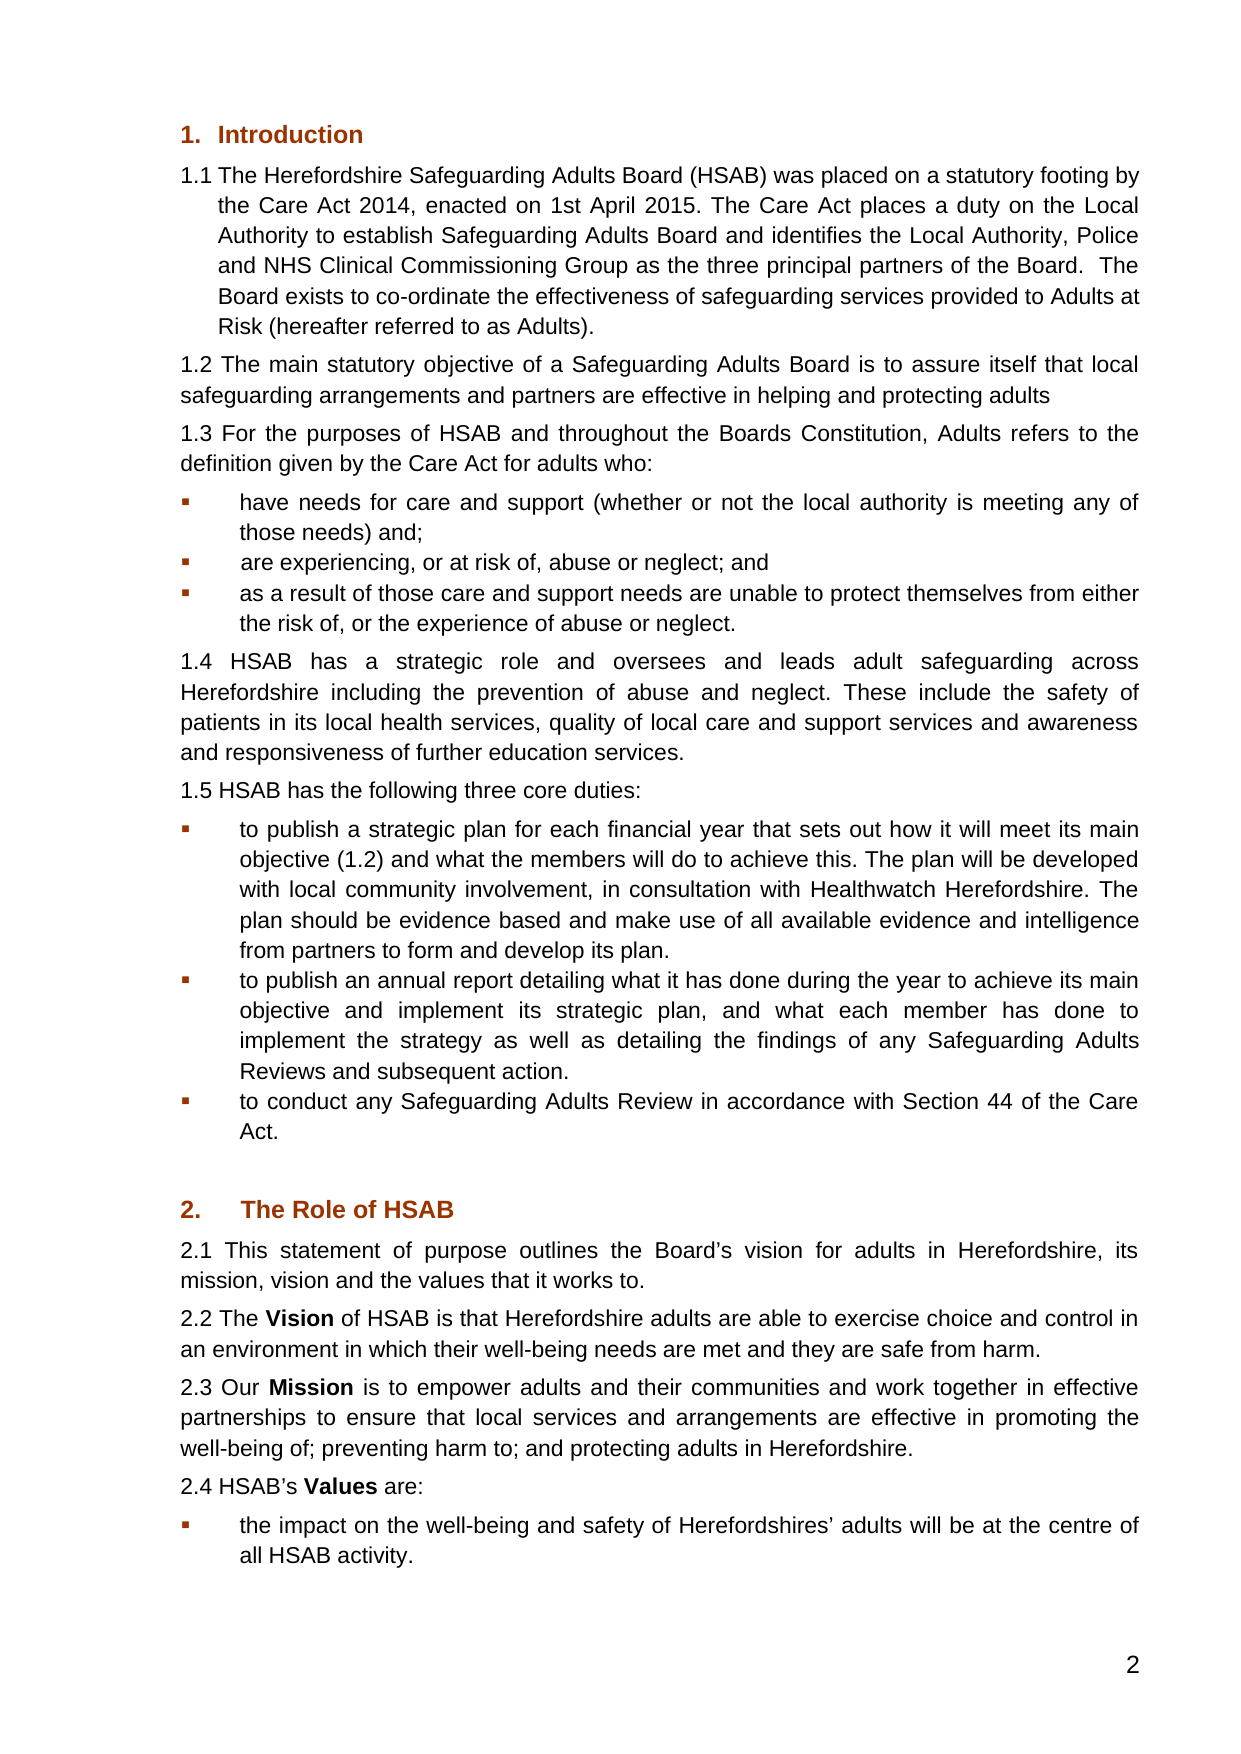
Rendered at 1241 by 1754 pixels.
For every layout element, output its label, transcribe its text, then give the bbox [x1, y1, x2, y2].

list are experiencing, or at risk of, abuse or neglect; and [180, 549, 1140, 576]
list to conduct any Safeguarding Adults Review in accordance with Section 44 of the Care Act. [180, 1088, 1140, 1144]
text 2.2 The Vision of HSAB is that Herefordshire adults are able to exercise choice and control in an environment in which their well-being needs are met and they are safe from harm. [180, 1305, 1140, 1362]
text 2.4 HSAB’s Values are: [180, 1473, 1140, 1499]
text 1.3 For the purposes of HSAB and throughout the Boards Constitution, Adults refers to the definition given by the Care Act for adults who: [180, 420, 1140, 477]
list as a result of those care and support needs are unable to protect themselves from either the risk of, or the experience of abuse or neglect. [180, 579, 1140, 636]
list The Herefordshire Safeguarding Adults Board (HSAB) was placed on a statutory footing by the Care Act 2014, enacted on 1st April 2015. The Care Act places a duty on the Local Authority to establish Safeguarding Adults Board and identifies the Local Authority, Police and NHS Clinical Commissioning Group as the three principal partners of the Board. The Board exists to co-ordinate the effectiveness of safeguarding services provided to Adults at Risk (hereafter referred to as Adults). [180, 162, 1140, 339]
text 2.1 This statement of purpose outlines the Board’s vision for adults in Herefordshire, its mission, vision and the values that it works to. [180, 1237, 1140, 1293]
text 1.5 HSAB has the following three core duties: [180, 777, 1140, 804]
text 2.3 Our Mission is to empower adults and their communities and work together in effective partnerships to ensure that local services and arrangements are effective in promoting the well-being of; preventing harm to; and protecting adults in Herefordshire. [180, 1374, 1140, 1461]
text 1.2 The main statutory objective of a Safeguarding Adults Board is to assure itself that local safeguarding arrangements and partners are effective in helping and protecting adults [180, 351, 1140, 408]
subtitle Introduction [180, 121, 1140, 149]
list to publish a strategic plan for each financial year that sets out how it will meet its main objective (1.2) and what the members will do to achieve this. The plan will be developed with local community involvement, in consultation with Healthwatch Herefordshire. The plan should be evidence based and make use of all available evidence and intelligence from partners to form and develop its plan. [180, 816, 1140, 963]
subtitle The Role of HSAB [180, 1195, 1140, 1224]
text 1.4 HSAB has a strategic role and oversees and leads adult safeguarding across Herefordshire including the prevention of abuse and neglect. These include the safety of patients in its local health services, quality of local care and support services and awareness and responsiveness of further education services. [180, 648, 1140, 765]
list to publish an annual report detailing what it has done during the year to achieve its main objective and implement its strategic plan, and what each member has done to implement the strategy as well as detailing the findings of any Safeguarding Adults Reviews and subsequent action. [180, 967, 1140, 1084]
list have needs for care and support (whether or not the local authority is meeting any of those needs) and; [180, 489, 1140, 546]
list the impact on the well-being and safety of Herefordshires’ adults will be at the centre of all HSAB activity. [180, 1512, 1140, 1568]
